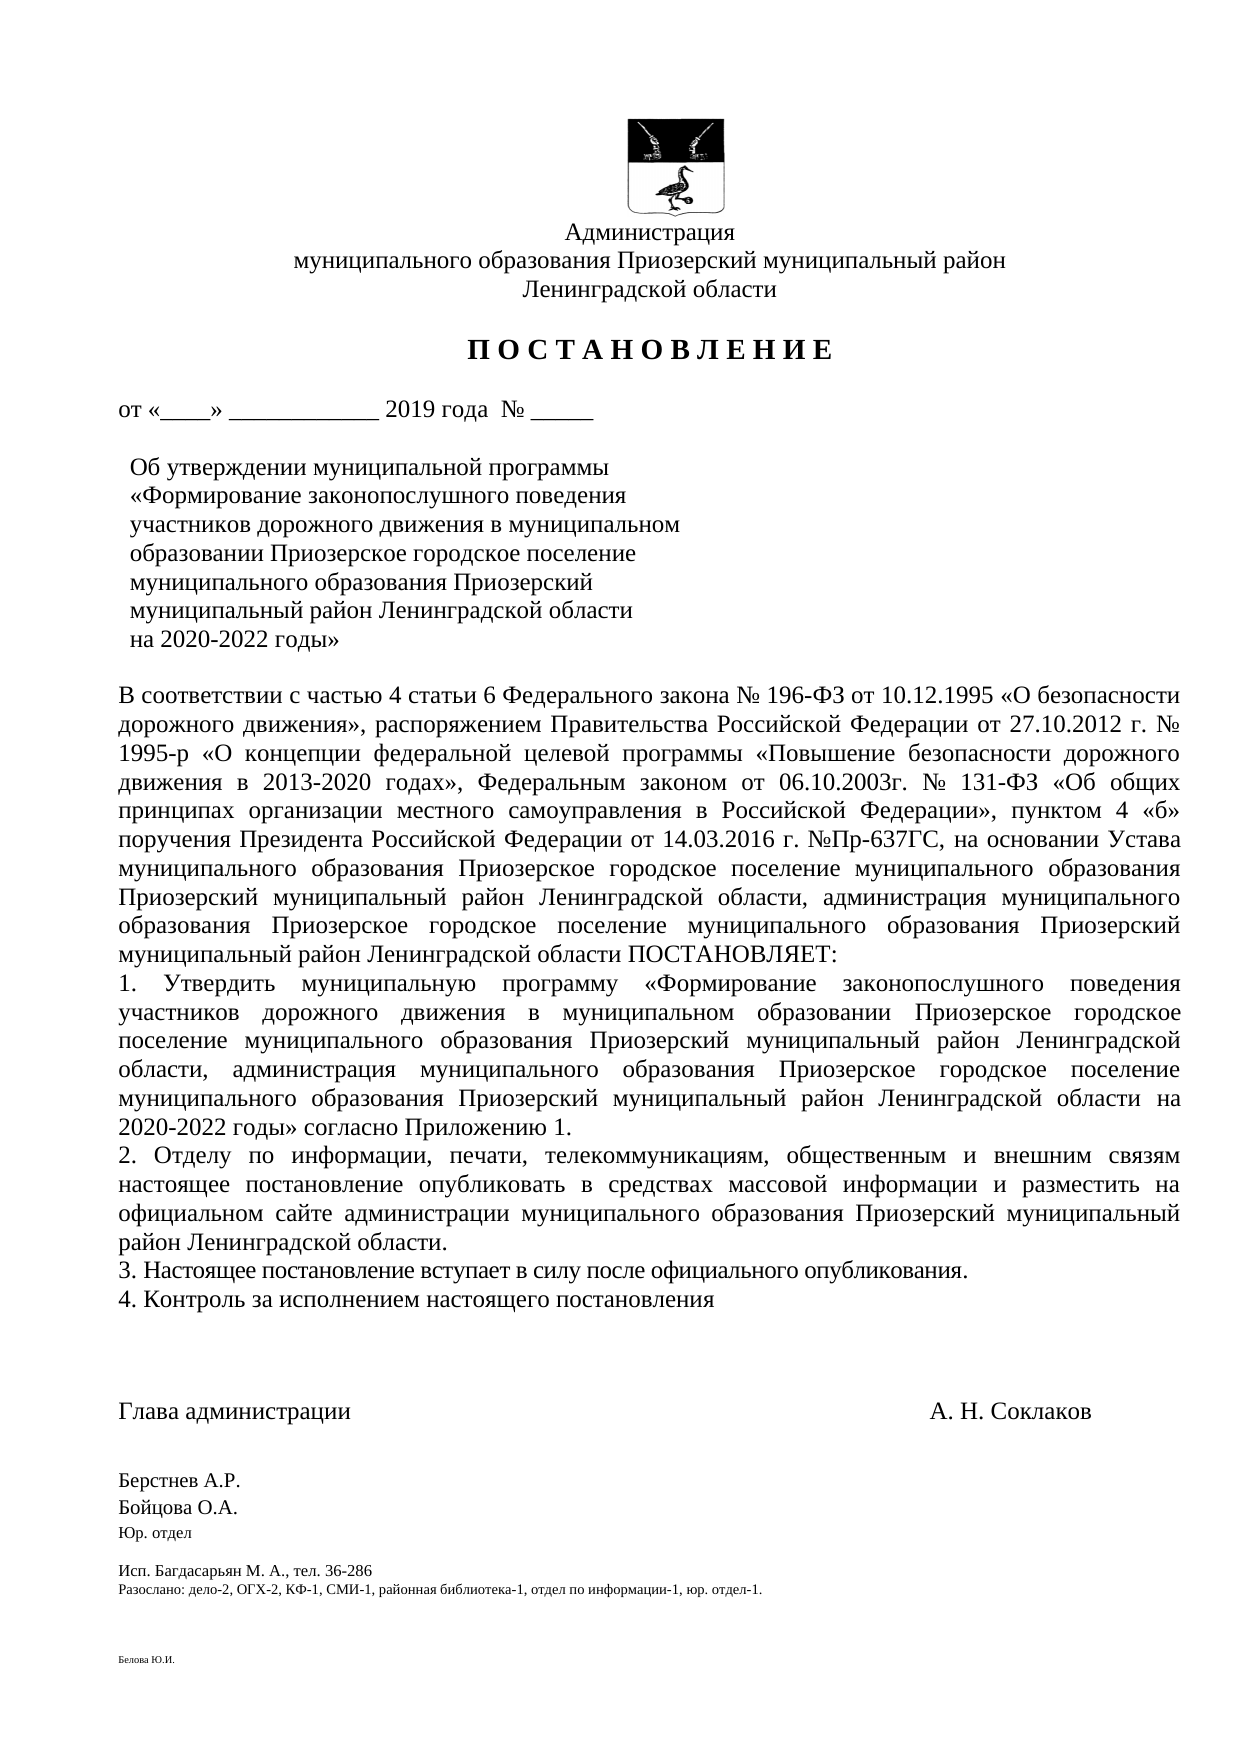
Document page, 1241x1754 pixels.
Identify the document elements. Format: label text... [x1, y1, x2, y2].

table_header Об утверждении муниципальной программы «Формирование законопослушного поведения участников дорожного движения в муниципальном образовании Приозерское городское поселение муниципального образования Приозерский муниципальный район Ленинградской области на 2020-2022 годы» [118, 452, 699, 653]
text Бойцова О.А. [118, 1495, 1181, 1519]
text Администрация [118, 118, 1181, 246]
text Юр. отдел [118, 1523, 1181, 1542]
text 3. Настоящее постановление вступает в силу после официального опубликования. [118, 1255, 1181, 1284]
text 4. Контроль за исполнением настоящего постановления [118, 1284, 1181, 1313]
text от «____» ____________ 2019 года № _____ [118, 394, 1181, 423]
text Берстнев А.Р. [118, 1468, 1181, 1492]
text 2. Отделу по информации, печати, телекоммуникациям, общественным и внешним связям настоящее постановление опубликовать в средствах массовой информации и разместить на официальном сайте администрации муниципального образования Приозерский муниципальный район Ленинградской области. [118, 1140, 1181, 1255]
text Ленинградской области [118, 274, 1181, 303]
text Глава администрации А. Н. Соклаков [118, 1396, 1181, 1424]
text П О С Т А Н О В Л Е Н И Е [118, 332, 1181, 365]
text Разослано: дело-2, ОГХ-2, КФ-1, СМИ-1, районная библиотека-1, отдел по информации-1, юр. отдел-1. [118, 1580, 1181, 1597]
text Исп. Багдасарьян М. А., тел. 36-286 [118, 1561, 1181, 1580]
picture [627, 118, 725, 217]
text 1. Утвердить муниципальную программу «Формирование законопослушного поведения участников дорожного движения в муниципальном образовании Приозерское городское поселение муниципального образования Приозерский муниципальный район Ленинградской области, администрация муниципального образования Приозерское городское поселение муниципального образования Приозерский муниципальный район Ленинградской области на 2020-2022 годы» согласно Приложению 1. [118, 968, 1181, 1140]
text В соответствии с частью 4 статьи 6 Федерального закона № 196-ФЗ от 10.12.1995 «О безопасности дорожного движения», распоряжением Правительства Российской Федерации от 27.10.2012 г. № 1995-р «О концепции федеральной целевой программы «Повышение безопасности дорожного движения в 2013-2020 годах», Федеральным законом от 06.10.2003г. № 131-ФЗ «Об общих принципах организации местного самоуправления в Российской Федерации», пунктом 4 «б» поручения Президента Российской Федерации от 14.03.2016 г. №Пр-637ГС, на основании Устава муниципального образования Приозерское городское поселение муниципального образования Приозерский муниципальный район Ленинградской области, администрация муниципального образования Приозерское городское поселение муниципального образования Приозерский муниципальный район Ленинградской области ПОСТАНОВЛЯЕТ: [118, 680, 1181, 968]
text муниципального образования Приозерский муниципальный район [118, 246, 1181, 274]
